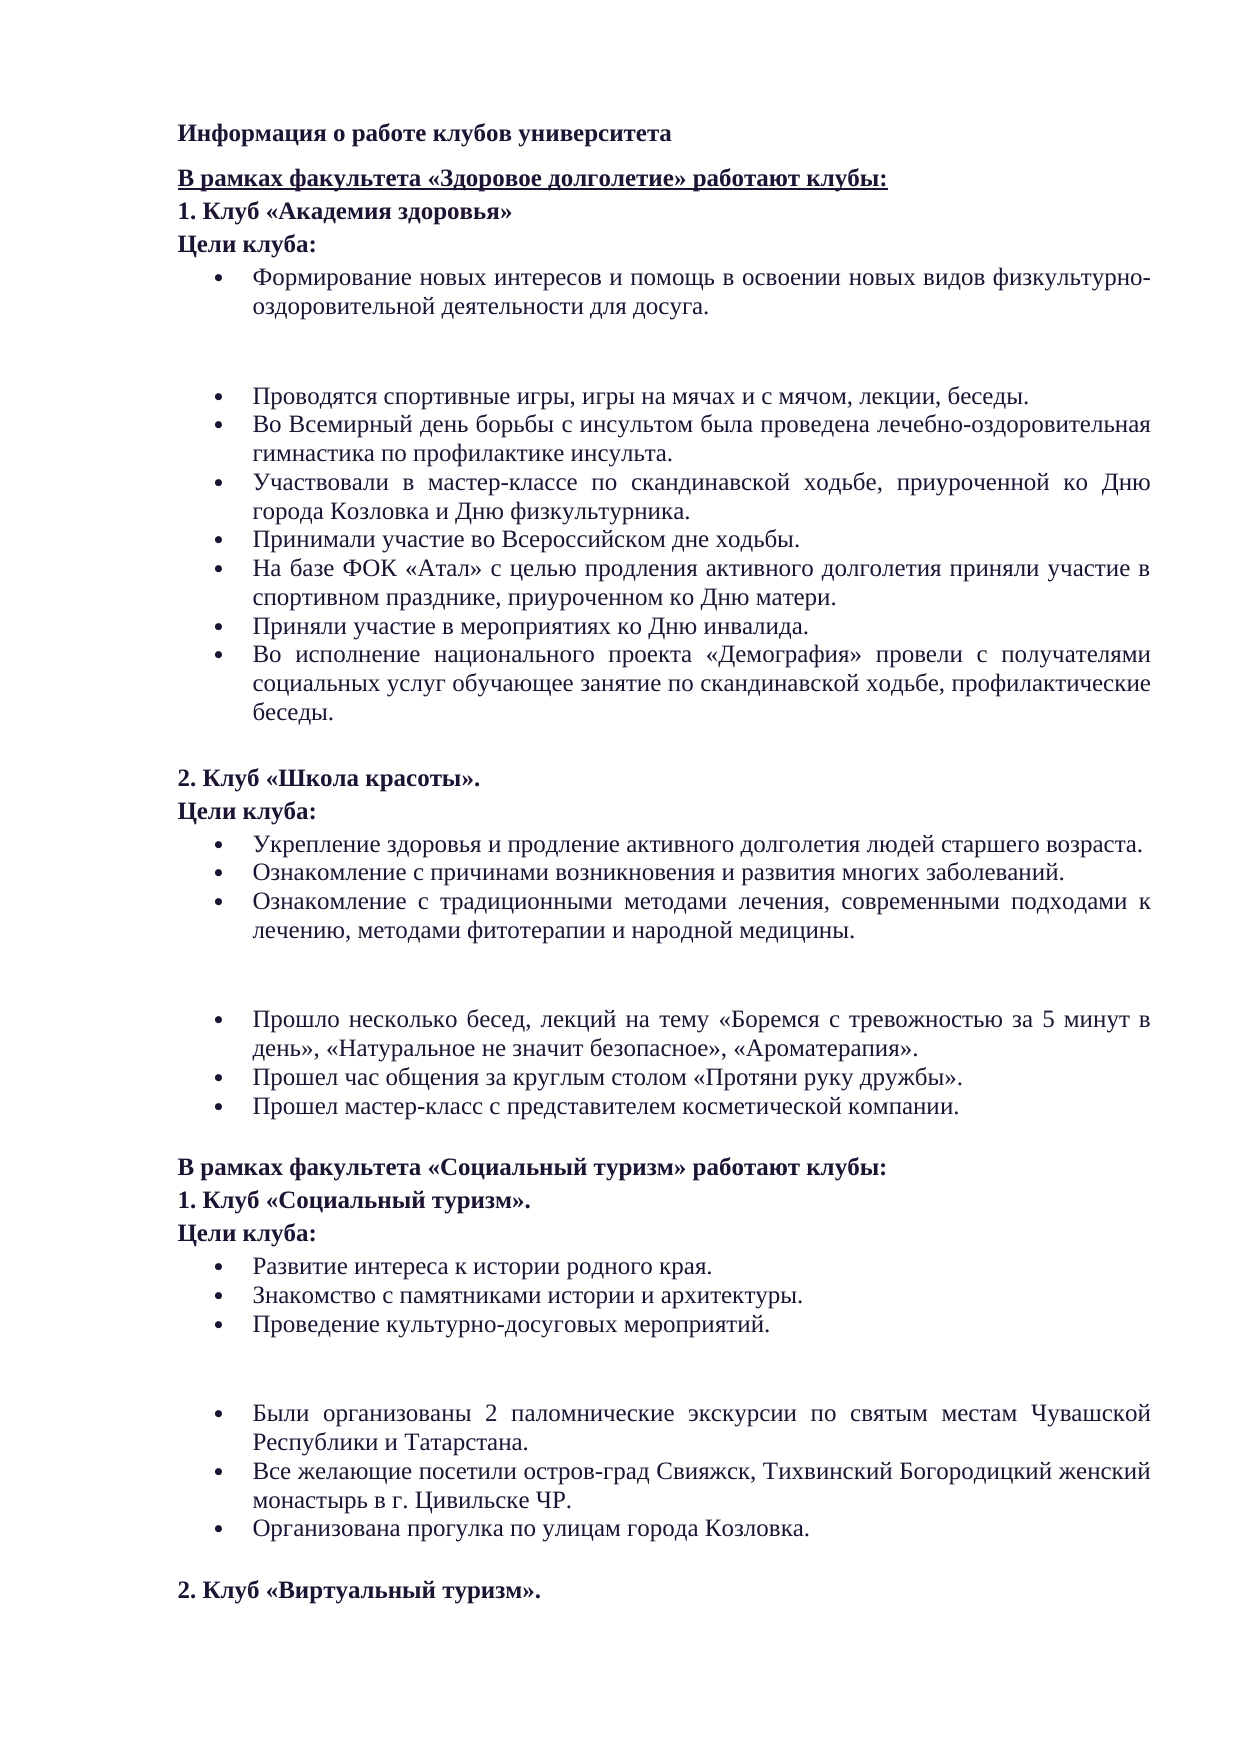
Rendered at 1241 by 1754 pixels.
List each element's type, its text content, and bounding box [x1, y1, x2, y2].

text Цели клуба: [177, 1218, 1152, 1247]
list Прошел час общения за круглым столом «Протяни руку дружбы». [215, 1062, 1152, 1091]
list Принимали участие во Всероссийском дне ходьбы. [215, 524, 1152, 553]
list Прошел мастер-класс с представителем косметической компании. [215, 1091, 1152, 1119]
list Ознакомление с причинами возникновения и развития многих заболеваний. [215, 857, 1152, 886]
list Формирование новых интересов и помощь в освоении новых видов физкультурно-оздоровительной деятельности для досуга. [215, 262, 1152, 320]
list Проводятся спортивные игры, игры на мячах и с мячом, лекции, беседы. [215, 381, 1152, 409]
text 1. Клуб «Академия здоровья» [177, 196, 1152, 225]
list Развитие интереса к истории родного края. [215, 1251, 1152, 1280]
text Цели клуба: [177, 229, 1152, 258]
list Приняли участие в мероприятиях ко Дню инвалида. [215, 611, 1152, 639]
list Во Всемирный день борьбы с инсультом была проведена лечебно-оздоровительная гимнастика по профилактике инсульта. [215, 409, 1152, 467]
list Организована прогулка по улицам города Козловка. [215, 1513, 1152, 1542]
list Были организованы 2 паломнические экскурсии по святым местам Чувашской Республики и Татарстана. [215, 1398, 1152, 1456]
list Знакомство с памятниками истории и архитектуры. [215, 1280, 1152, 1309]
list Все желающие посетили остров-град Свияжск, Тихвинский Богородицкий женский монастырь в г. Цивильске ЧР. [215, 1456, 1152, 1513]
text Цели клуба: [177, 796, 1152, 824]
text В рамках факультета «Здоровое долголетие» работают клубы: [177, 163, 1152, 192]
list Укрепление здоровья и продление активного долголетия людей старшего возраста. [215, 829, 1152, 857]
list Участвовали в мастер-классе по скандинавской ходьбе, приуроченной ко Дню города Козловка и Дню физкультурника. [215, 467, 1152, 524]
list Прошло несколько бесед, лекций на тему «Боремся с тревожностью за 5 минут в день», «Натуральное не значит безопасное», «Ароматерапия». [215, 1004, 1152, 1062]
list Ознакомление с традиционными методами лечения, современными подходами к лечению, методами фитотерапии и народной медицины. [215, 886, 1152, 944]
text 2. Клуб «Школа красоты». [177, 763, 1152, 792]
text В рамках факультета «Социальный туризм» работают клубы: [177, 1152, 1152, 1181]
text 1. Клуб «Социальный туризм». [177, 1185, 1152, 1214]
list Проведение культурно-досуговых мероприятий. [215, 1309, 1152, 1337]
text Информация о работе клубов университета [177, 118, 1152, 147]
text 2. Клуб «Виртуальный туризм». [177, 1575, 1152, 1604]
list На базе ФОК «Атал» с целью продления активного долголетия приняли участие в спортивном празднике, приуроченном ко Дню матери. [215, 553, 1152, 611]
list Во исполнение национального проекта «Демография» провели с получателями социальных услуг обучающее занятие по скандинавской ходьбе, профилактические беседы. [215, 639, 1152, 726]
